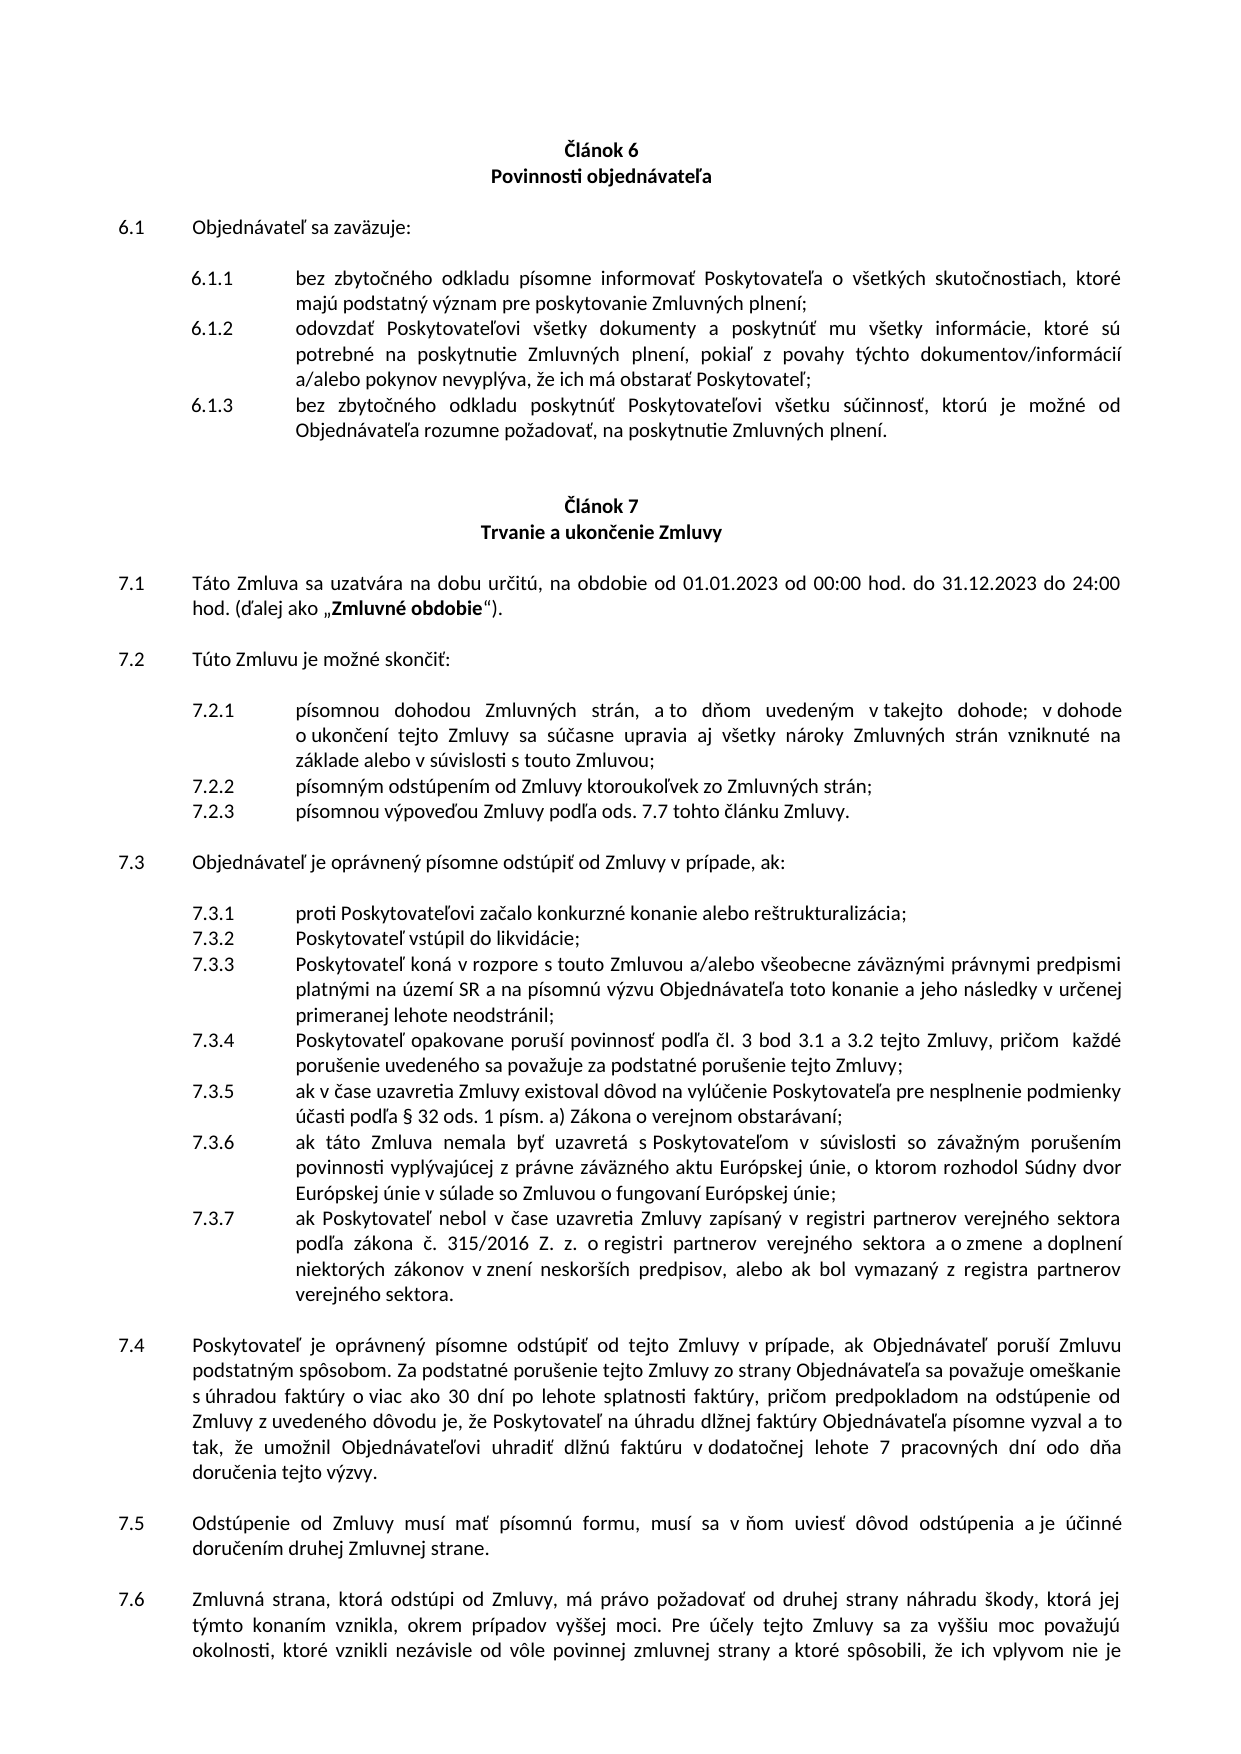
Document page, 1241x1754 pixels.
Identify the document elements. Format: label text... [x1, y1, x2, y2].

list Odstúpenie od Zmluvy musí mať písomnú formu, musí sa v ňom uviesť dôvod odstúpenia a je účinné doručením druhej Zmluvnej strane. [118, 1510, 1122, 1561]
list Poskytovateľ je oprávnený písomne odstúpiť od tejto Zmluvy v prípade, ak Objednávateľ poruší Zmluvu podstatným spôsobom. Za podstatné porušenie tejto Zmluvy zo strany Objednávateľa sa považuje omeškanie s úhradou faktúry o viac ako 30 dní po lehote splatnosti faktúry, pričom predpokladom na odstúpenie od Zmluvy z uvedeného dôvodu je, že Poskytovateľ na úhradu dlžnej faktúry Objednávateľa písomne vyzval a to tak, že umožnil Objednávateľovi uhradiť dlžnú faktúru v dodatočnej lehote 7 pracovných dní odo dňa doručenia tejto výzvy. [118, 1332, 1122, 1485]
list Povinnosti objednávateľa [81, 163, 1122, 188]
list proti Poskytovateľovi začalo konkurzné konanie alebo reštrukturalizácia; [192, 900, 1122, 926]
list Článok 6 [81, 138, 1122, 163]
list písomným odstúpením od Zmluvy ktoroukoľvek zo Zmluvných strán; [192, 773, 1122, 798]
list písomnou výpoveďou Zmluvy podľa ods. 7.7 tohto článku Zmluvy. [192, 798, 1122, 824]
list Túto Zmluvu je možné skončiť: [118, 646, 1122, 671]
list ak táto Zmluva nemala byť uzavretá s Poskytovateľom v súvislosti so závažným porušením povinnosti vyplývajúcej z právne záväzného aktu Európskej únie, o ktorom rozhodol Súdny dvor Európskej únie v súlade so Zmluvou o fungovaní Európskej únie; [192, 1129, 1122, 1205]
list Poskytovateľ vstúpil do likvidácie; [192, 926, 1122, 951]
list Poskytovateľ opakovane poruší povinnosť podľa čl. 3 bod 3.1 a 3.2 tejto Zmluvy, pričom každé porušenie uvedeného sa považuje za podstatné porušenie tejto Zmluvy; [192, 1027, 1122, 1078]
list odovzdať Poskytovateľovi všetky dokumenty a poskytnúť mu všetky informácie, ktoré sú potrebné na poskytnutie Zmluvných plnení, pokiaľ z povahy týchto dokumentov/informácií a/alebo pokynov nevyplýva, že ich má obstarať Poskytovateľ; [191, 316, 1122, 392]
list Táto Zmluva sa uzatvára na dobu určitú, na obdobie od 01.01.2023 od 00:00 hod. do 31.12.2023 do 24:00 hod. (ďalej ako „Zmluvné obdobie“). [118, 570, 1122, 621]
list Poskytovateľ koná v rozpore s touto Zmluvou a/alebo všeobecne záväznými právnymi predpismi platnými na území SR a na písomnú výzvu Objednávateľa toto konanie a jeho následky v určenej primeranej lehote neodstránil; [192, 951, 1122, 1027]
list bez zbytočného odkladu poskytnúť Poskytovateľovi všetku súčinnosť, ktorú je možné od Objednávateľa rozumne požadovať, na poskytnutie Zmluvných plnení. [191, 392, 1122, 443]
list Trvanie a ukončenie Zmluvy [81, 519, 1122, 544]
list ak v čase uzavretia Zmluvy existoval dôvod na vylúčenie Poskytovateľa pre nesplnenie podmienky účasti podľa § 32 ods. 1 písm. a) Zákona o verejnom obstarávaní; [192, 1078, 1122, 1129]
list Objednávateľ je oprávnený písomne odstúpiť od Zmluvy v prípade, ak: [118, 849, 1122, 875]
list písomnou dohodou Zmluvných strán, a to dňom uvedeným v takejto dohode; v dohode o ukončení tejto Zmluvy sa súčasne upravia aj všetky nároky Zmluvných strán vzniknuté na základe alebo v súvislosti s touto Zmluvou; [192, 697, 1122, 773]
list Článok 7 [81, 493, 1122, 519]
list ak Poskytovateľ nebol v čase uzavretia Zmluvy zapísaný v registri partnerov verejného sektora podľa zákona č. 315/2016 Z. z. o registri partnerov verejného sektora a o zmene a doplnení niektorých zákonov v znení neskorších predpisov, alebo ak bol vymazaný z registra partnerov verejného sektora. [192, 1205, 1122, 1307]
list Objednávateľ sa zaväzuje: [118, 214, 1122, 239]
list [118, 1586, 1122, 1663]
list bez zbytočného odkladu písomne informovať Poskytovateľa o všetkých skutočnostiach, ktoré majú podstatný význam pre poskytovanie Zmluvných plnení; [191, 265, 1122, 316]
